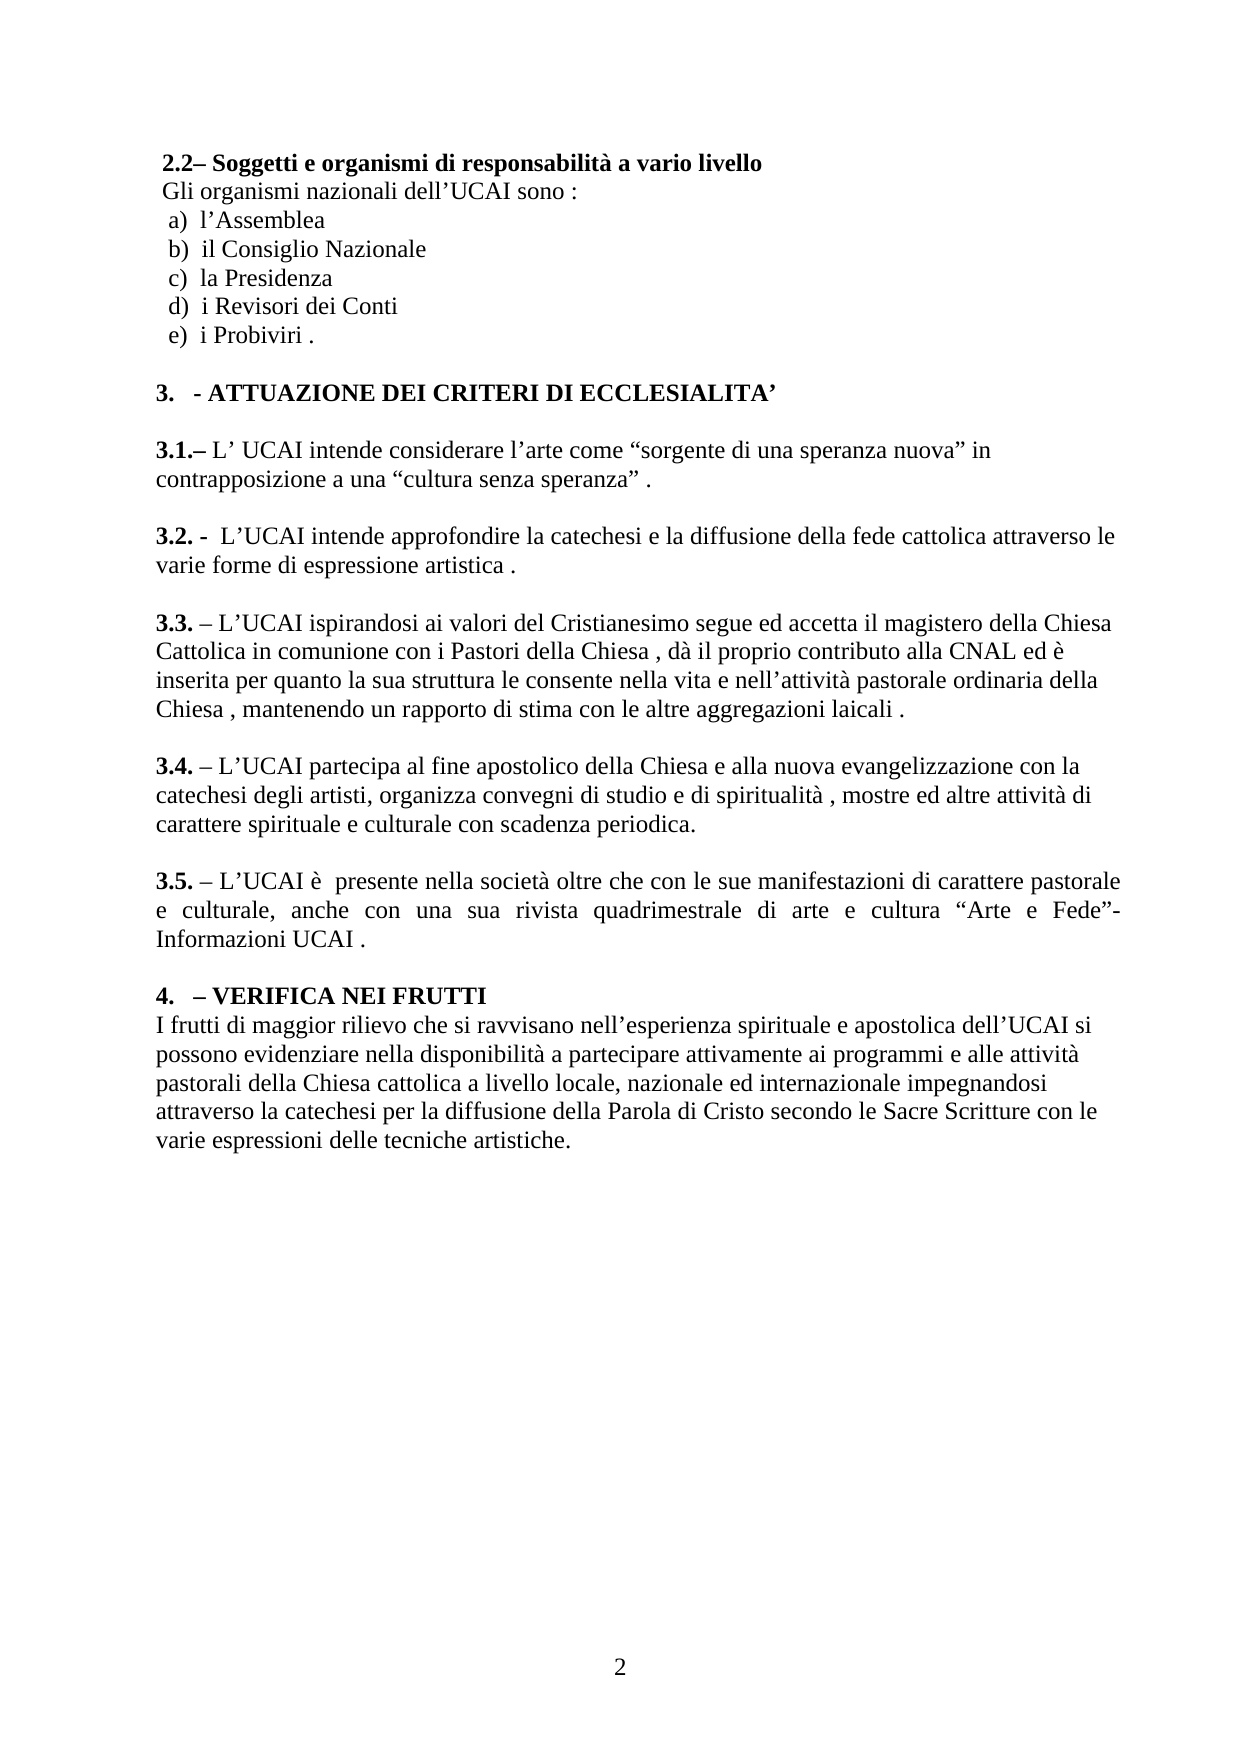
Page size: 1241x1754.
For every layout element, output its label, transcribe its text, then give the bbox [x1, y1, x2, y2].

text 3.2. - L’UCAI intende approfondire la catechesi e la diffusione della fede cattolica attraverso le varie forme di espressione artistica . [156, 521, 1122, 579]
text 3.3. – L’UCAI ispirandosi ai valori del Cristianesimo segue ed accetta il magistero della Chiesa Cattolica in comunione con i Pastori della Chiesa , dà il proprio contributo alla CNAL ed è inserita per quanto la sua struttura le consente nella vita e nell’attività pastorale ordinaria della Chiesa , mantenendo un rapporto di stima con le altre aggregazioni laicali . [156, 608, 1122, 723]
text 2.2– Soggetti e organismi di responsabilità a vario livello [118, 148, 1122, 176]
text 3.4. – L’UCAI partecipa al fine apostolico della Chiesa e alla nuova evangelizzazione con la catechesi degli artisti, organizza convegni di studio e di spiritualità , mostre ed altre attività di carattere spirituale e culturale con scadenza periodica. [156, 751, 1122, 838]
text e) i Probiviri . [118, 320, 1122, 349]
text 3.1.– L’ UCAI intende considerare l’arte come “sorgente di una speranza nuova” in contrapposizione a una “cultura senza speranza” . [156, 435, 1122, 493]
text I frutti di maggior rilievo che si ravvisano nell’esperienza spirituale e apostolica dell’UCAI si possono evidenziare nella disponibilità a partecipare attivamente ai programmi e alle attività pastorali della Chiesa cattolica a livello locale, nazionale ed internazionale impegnandosi attraverso la catechesi per la diffusione della Parola di Cristo secondo le Sacre Scritture con le varie espressioni delle tecniche artistiche. [156, 1010, 1122, 1154]
text d) i Revisori dei Conti [118, 291, 1122, 320]
text c) la Presidenza [118, 263, 1122, 291]
list – VERIFICA NEI FRUTTI [156, 981, 1122, 1010]
text 3.5. – L’UCAI è presente nella società oltre che con le sue manifestazioni di carattere pastorale e culturale, anche con una sua rivista quadrimestrale di arte e cultura “Arte e Fede”- Informazioni UCAI . [156, 866, 1122, 953]
list - ATTUAZIONE DEI CRITERI DI ECCLESIALITA’ [156, 378, 1122, 406]
text a) l’Assemblea [118, 205, 1122, 234]
text b) il Consiglio Nazionale [118, 234, 1122, 263]
text Gli organismi nazionali dell’UCAI sono : [118, 176, 1122, 205]
